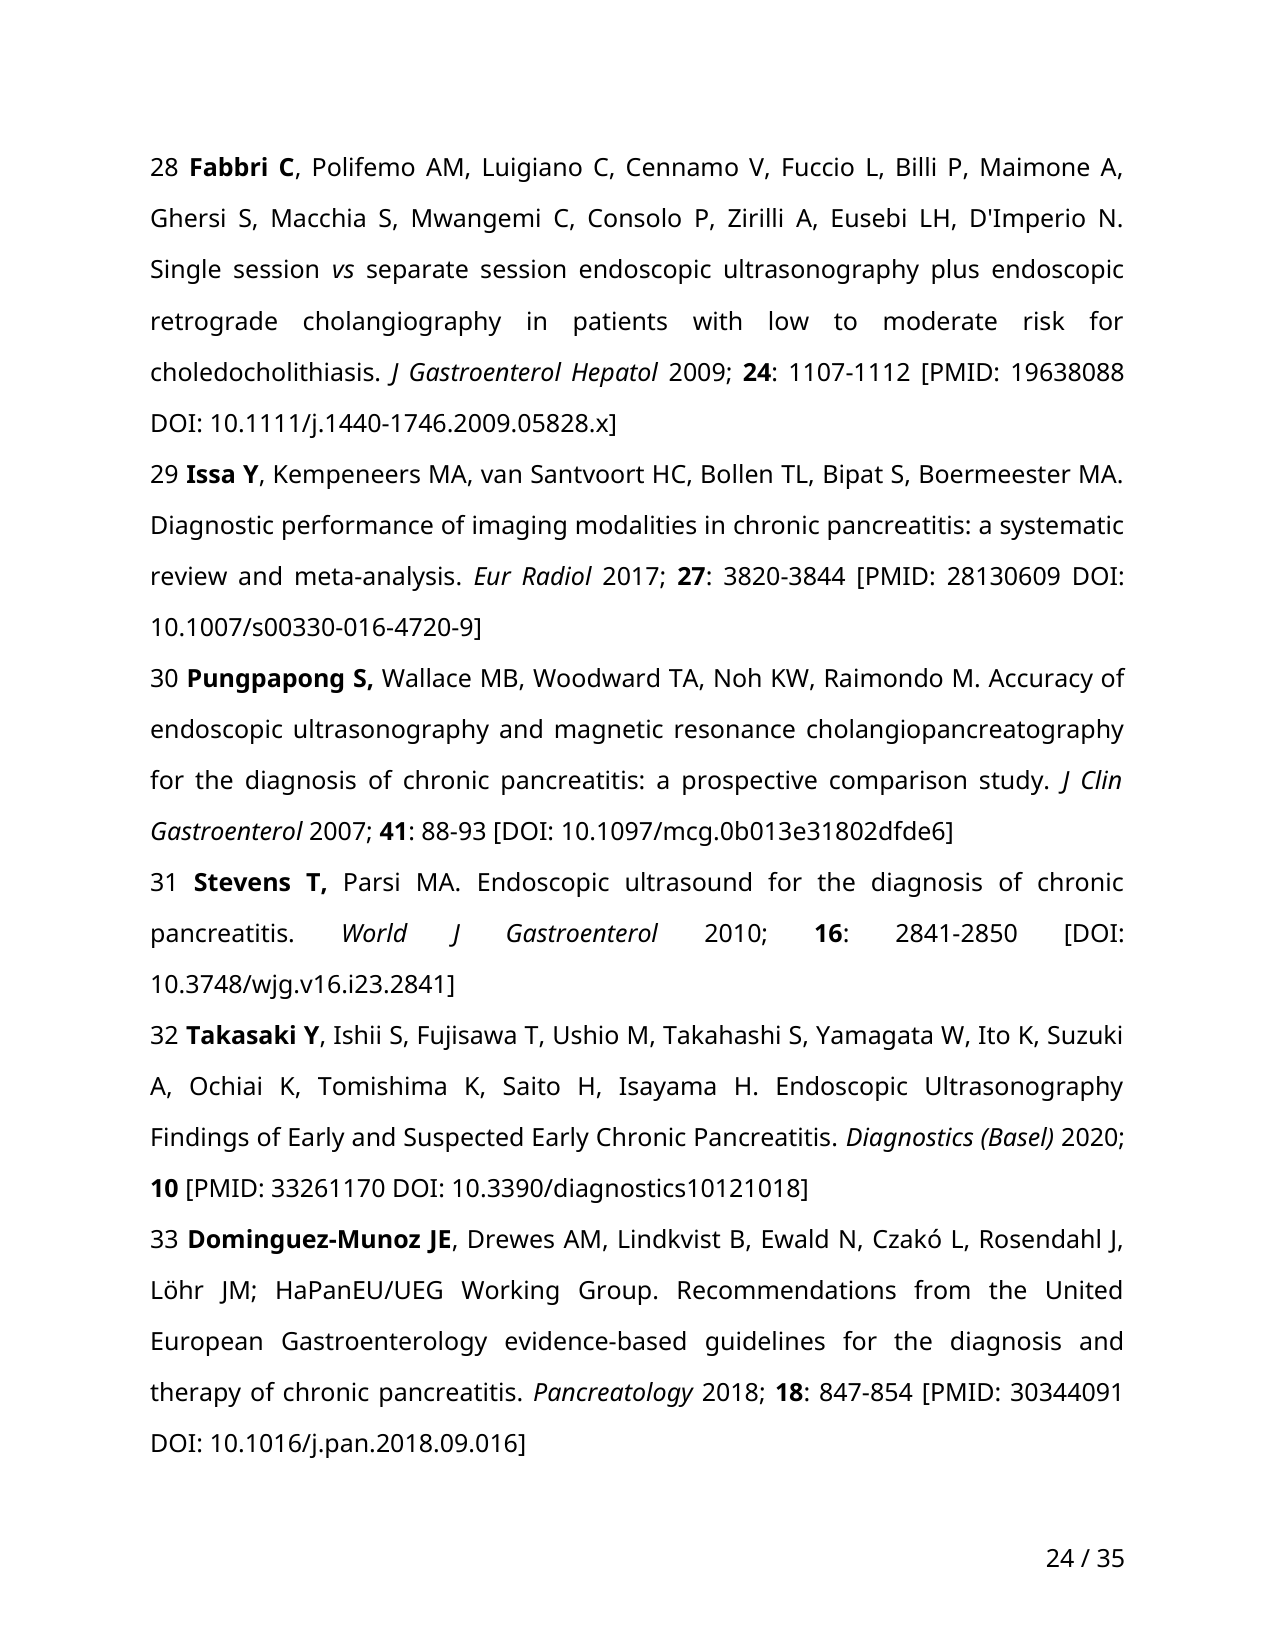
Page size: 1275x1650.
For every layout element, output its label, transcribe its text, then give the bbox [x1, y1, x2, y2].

text 29 Issa Y, Kempeneers MA, van Santvoort HC, Bollen TL, Bipat S, Boermeester MA. Diagnostic performance of imaging modalities in chronic pancreatitis: a systematic review and meta-analysis. Eur Radiol 2017; 27: 3820-3844 [PMID: 28130609 DOI: 10.1007/s00330-016-4720-9] [150, 456, 1125, 643]
text 33 Dominguez-Munoz JE, Drewes AM, Lindkvist B, Ewald N, Czakó L, Rosendahl J, Löhr JM; HaPanEU/UEG Working Group. Recommendations from the United European Gastroenterology evidence-based guidelines for the diagnosis and therapy of chronic pancreatitis. Pancreatology 2018; 18: 847-854 [PMID: 30344091 DOI: 10.1016/j.pan.2018.09.016] [150, 1222, 1125, 1460]
text 28 Fabbri C, Polifemo AM, Luigiano C, Cennamo V, Fuccio L, Billi P, Maimone A, Ghersi S, Macchia S, Mwangemi C, Consolo P, Zirilli A, Eusebi LH, D'Imperio N. Single session vs separate session endoscopic ultrasonography plus endoscopic retrograde cholangiography in patients with low to moderate risk for choledocholithiasis. J Gastroenterol Hepatol 2009; 24: 1107-1112 [PMID: 19638088 DOI: 10.1111/j.1440-1746.2009.05828.x] [150, 150, 1125, 439]
text 32 Takasaki Y, Ishii S, Fujisawa T, Ushio M, Takahashi S, Yamagata W, Ito K, Suzuki A, Ochiai K, Tomishima K, Saito H, Isayama H. Endoscopic Ultrasonography Findings of Early and Suspected Early Chronic Pancreatitis. Diagnostics (Basel) 2020; 10 [PMID: 33261170 DOI: 10.3390/diagnostics10121018] [150, 1018, 1125, 1205]
text 31 Stevens T, Parsi MA. Endoscopic ultrasound for the diagnosis of chronic pancreatitis. World J Gastroenterol 2010; 16: 2841-2850 [DOI: 10.3748/wjg.v16.i23.2841] [150, 864, 1125, 1001]
text 30 Pungpapong S, Wallace MB, Woodward TA, Noh KW, Raimondo M. Accuracy of endoscopic ultrasonography and magnetic resonance cholangiopancreatography for the diagnosis of chronic pancreatitis: a prospective comparison study. J Clin Gastroenterol 2007; 41: 88-93 [DOI: 10.1097/mcg.0b013e31802dfde6] [150, 660, 1125, 848]
